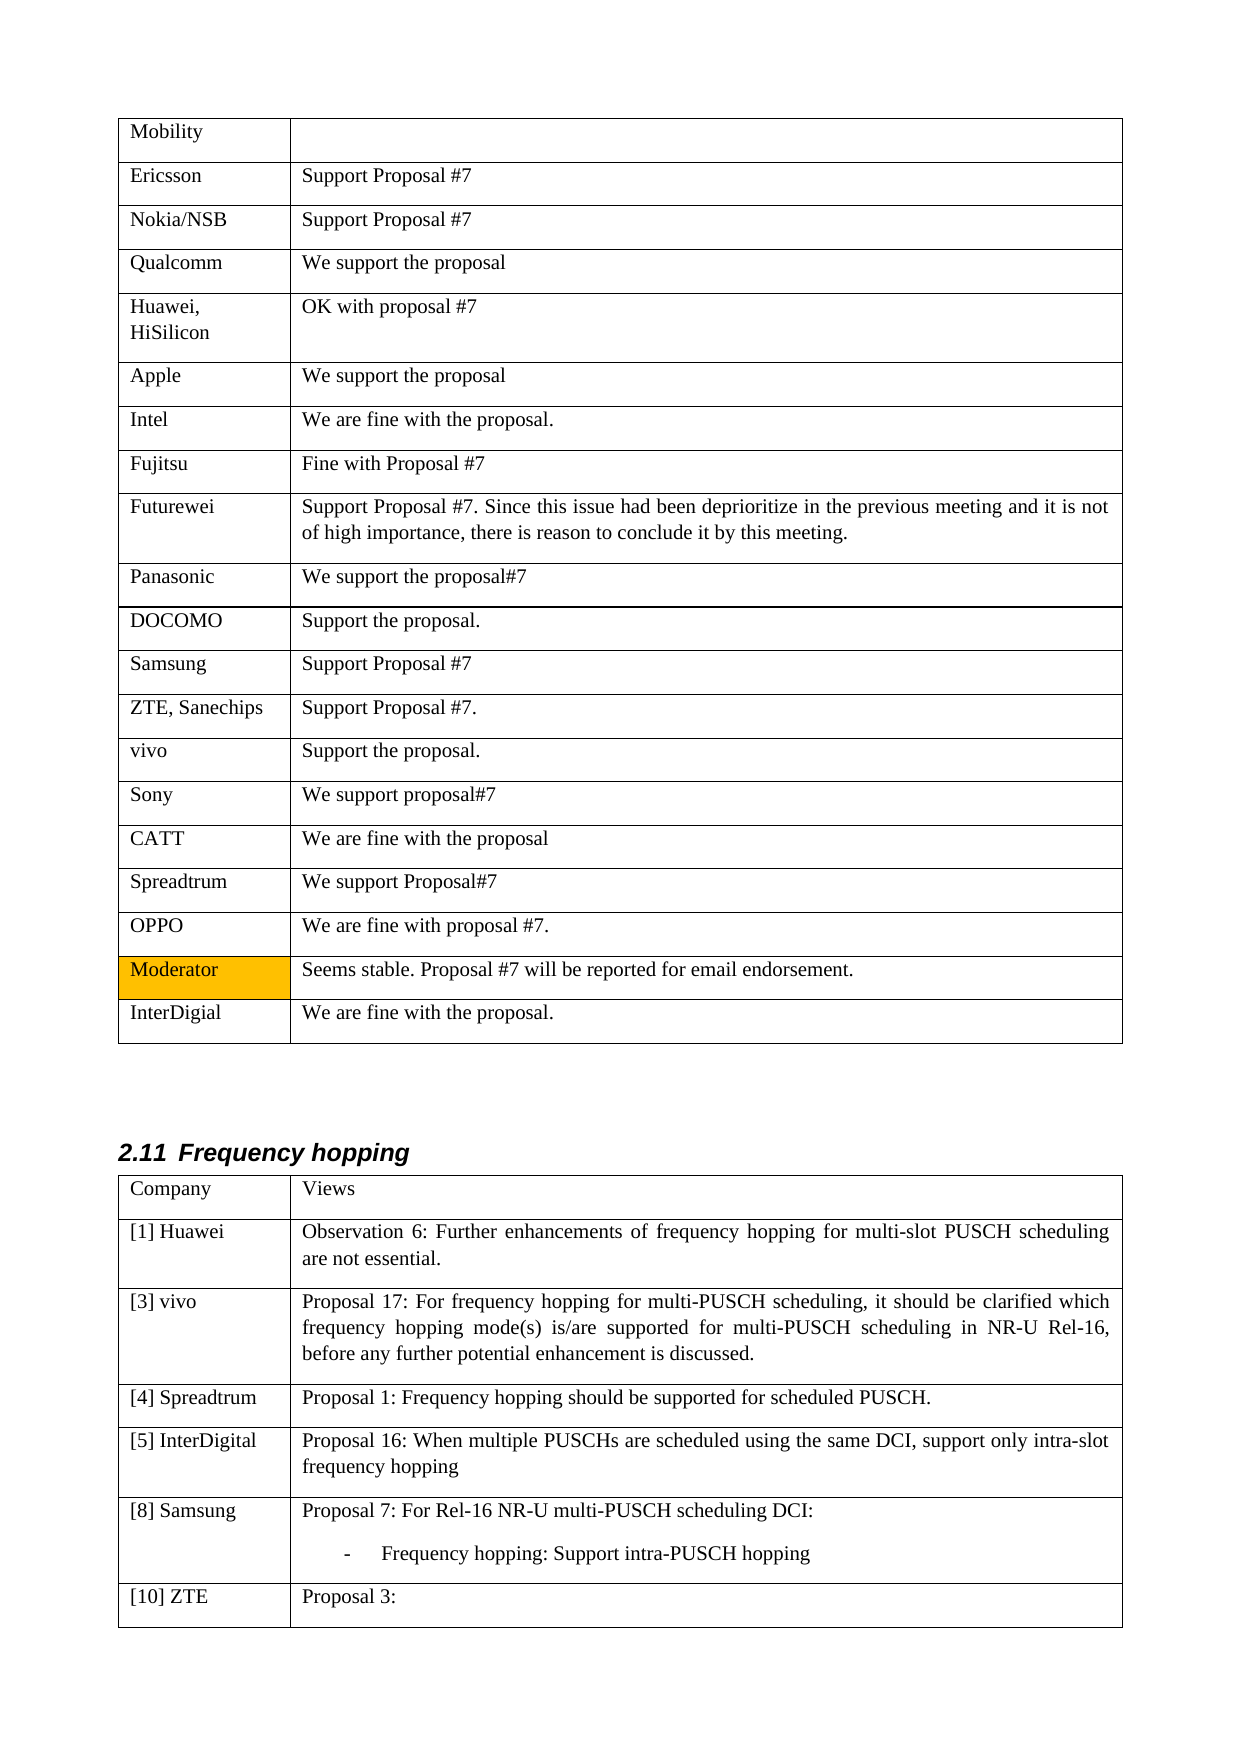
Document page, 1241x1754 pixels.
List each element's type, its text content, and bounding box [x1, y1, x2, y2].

table_cell We are fine with the proposal. [291, 1000, 1122, 1043]
table_cell InterDigial [119, 1000, 290, 1043]
table_cell Seems stable. Proposal #7 will be reported for email endorsement. [291, 957, 1122, 999]
table_cell Panasonic [119, 564, 290, 606]
table_cell Proposal 16: When multiple PUSCHs are scheduled using the same DCI, support only intra-slot frequency hopping [291, 1428, 1122, 1497]
table_cell We are fine with proposal #7. [291, 913, 1122, 956]
table_cell We support proposal#7 [291, 782, 1122, 825]
table_cell Moderator [119, 957, 290, 999]
table_cell vivo [119, 739, 290, 781]
table_cell Support Proposal #7. [291, 695, 1122, 737]
table_cell Huawei, HiSilicon [119, 294, 290, 362]
table_cell Apple [119, 363, 290, 406]
table_cell Observation 6: Further enhancements of frequency hopping for multi-slot PUSCH scheduling are not essential. [291, 1220, 1122, 1288]
table_cell We are fine with the proposal. [291, 407, 1122, 449]
table_cell Fine with Proposal #7 [291, 451, 1122, 493]
table_cell CATT [119, 826, 290, 868]
table_header Company [119, 1176, 290, 1218]
table_cell Sony [119, 782, 290, 825]
table_cell Ericsson [119, 163, 290, 205]
table_cell Support Proposal #7 [291, 651, 1122, 694]
table_cell Qualcomm [119, 250, 290, 293]
table_cell We support Proposal#7 [291, 869, 1122, 912]
table_cell [3] vivo [119, 1289, 290, 1383]
table_cell Samsung [119, 651, 290, 694]
table_cell We are fine with the proposal [291, 826, 1122, 868]
table_cell Spreadtrum [119, 869, 290, 912]
table_cell OK with proposal #7 [291, 294, 1122, 362]
table_cell Futurewei [119, 494, 290, 563]
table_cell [291, 119, 1122, 162]
table_cell Proposal 17: For frequency hopping for multi-PUSCH scheduling, it should be clarified which frequency hopping mode(s) is/are supported for multi-PUSCH scheduling in NR-U Rel-16, before any further potential enhancement is discussed. [291, 1289, 1122, 1383]
table_cell Intel [119, 407, 290, 449]
table_header Views [291, 1176, 1122, 1218]
table_cell We support the proposal#7 [291, 564, 1122, 606]
table_cell [1] Huawei [119, 1220, 290, 1288]
table_cell [8] Samsung [119, 1498, 290, 1583]
table_cell Fujitsu [119, 451, 290, 493]
table_cell ZTE, Sanechips [119, 695, 290, 737]
table_cell We support the proposal [291, 250, 1122, 293]
table_cell [5] InterDigital [119, 1428, 290, 1497]
table_cell Nokia/NSB [119, 206, 290, 249]
table_cell We support the proposal [291, 363, 1122, 406]
table_cell DOCOMO [119, 608, 290, 650]
table_cell Support the proposal. [291, 739, 1122, 781]
table_cell Support Proposal #7 [291, 206, 1122, 249]
table_cell Support the proposal. [291, 608, 1122, 650]
table_cell [4] Spreadtrum [119, 1385, 290, 1427]
table_cell Support Proposal #7. Since this issue had been deprioritize in the previous meeting and it is not of high importance, there is reason to conclude it by this meeting. [291, 494, 1122, 563]
table_cell Support Proposal #7 [291, 163, 1122, 205]
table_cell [291, 1584, 1122, 1627]
table_cell OPPO [119, 913, 290, 956]
table_cell Proposal 1: Frequency hopping should be supported for scheduled PUSCH. [291, 1385, 1122, 1427]
table_cell Proposal 7: For Rel-16 NR-U multi-PUSCH scheduling DCI: Frequency hopping: Support intra-PUSCH hopping [291, 1498, 1122, 1583]
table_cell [119, 119, 290, 162]
subtitle Frequency hopping [118, 1137, 1122, 1166]
table_cell [10] ZTE [119, 1584, 290, 1627]
